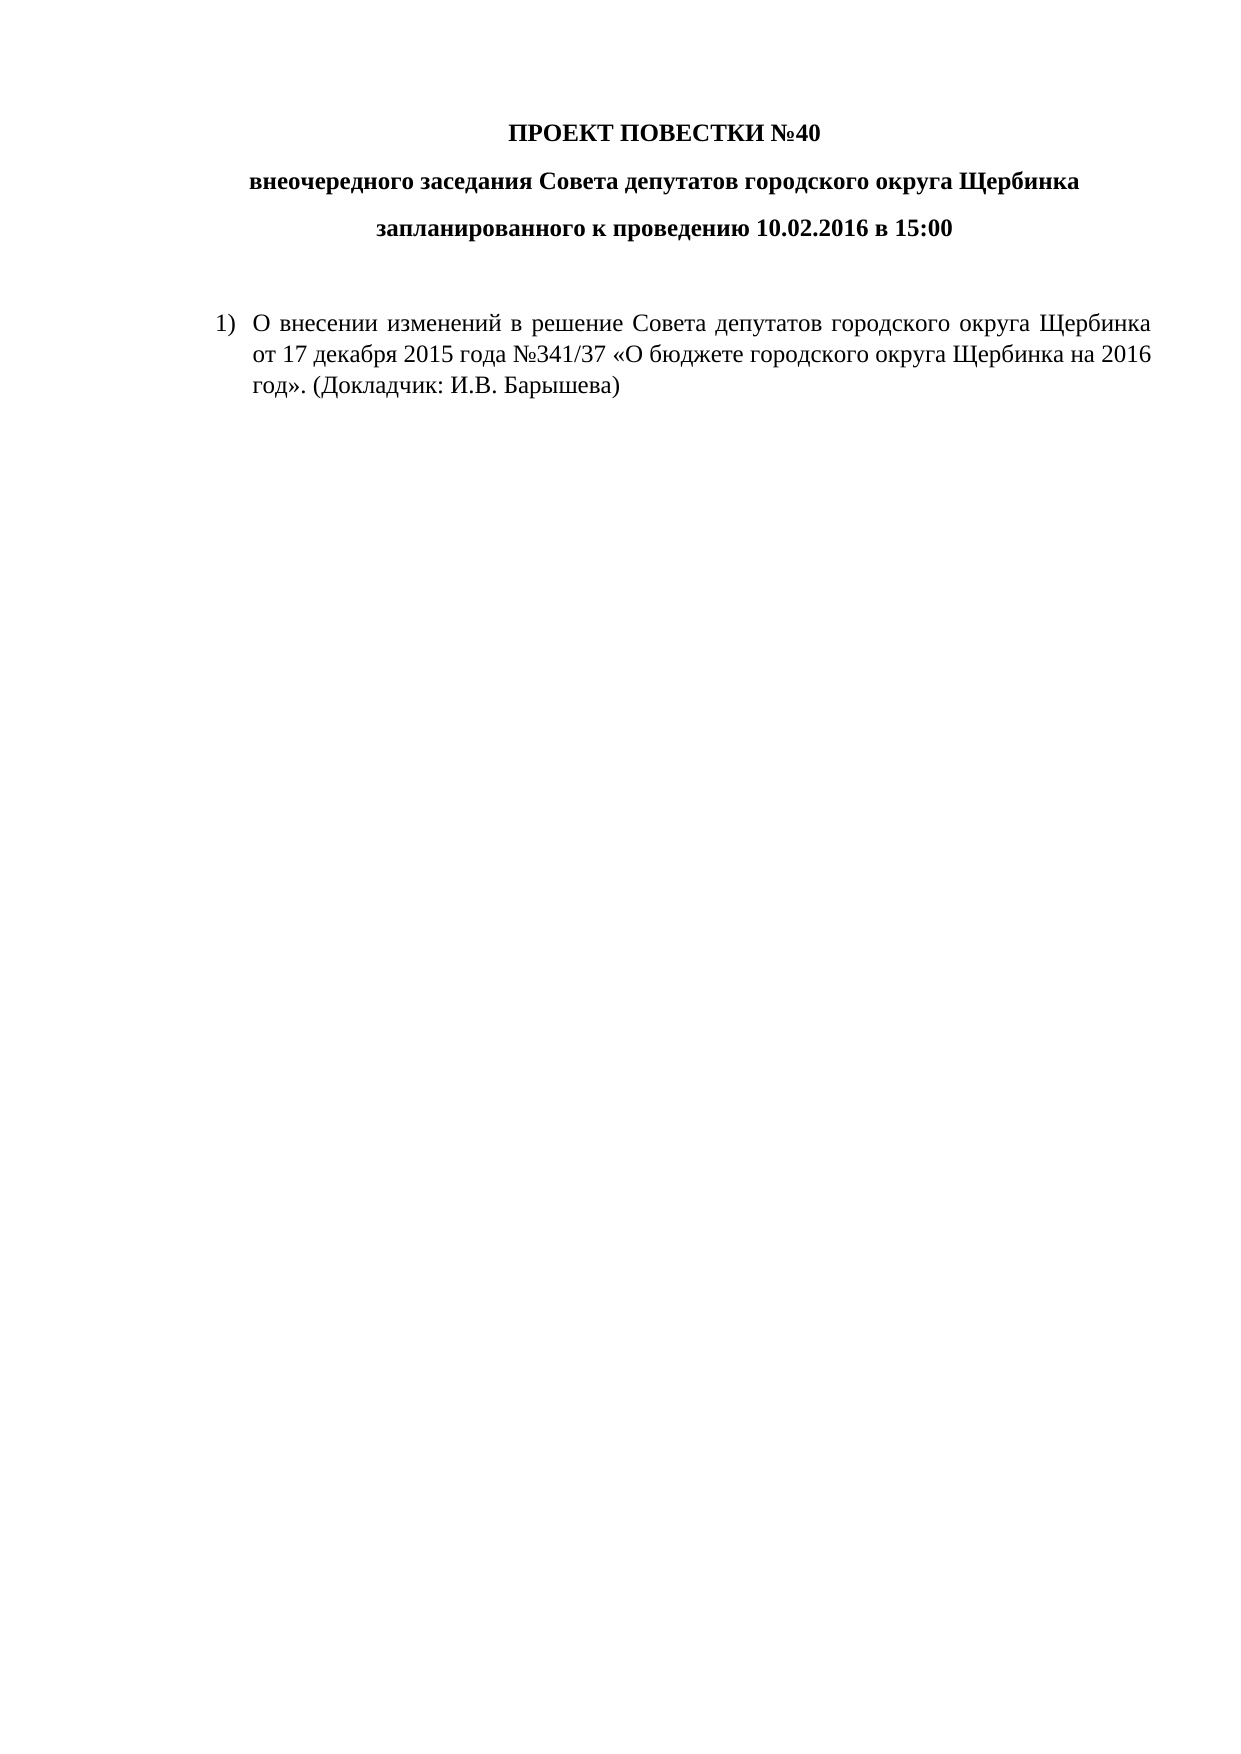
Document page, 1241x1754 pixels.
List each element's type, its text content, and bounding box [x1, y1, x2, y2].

text ПРОЕКТ ПОВЕСТКИ №40 [177, 118, 1152, 147]
text запланированного к проведению 10.02.2016 в 15:00 [177, 213, 1152, 242]
text внеочередного заседания Совета депутатов городского округа Щербинка [177, 166, 1152, 194]
list О внесении изменений в решение Совета депутатов городского округа Щербинка от 17 декабря 2015 года №341/37 «О бюджете городского округа Щербинка на 2016 год». (Докладчик: И.В. Барышева) [215, 308, 1152, 399]
